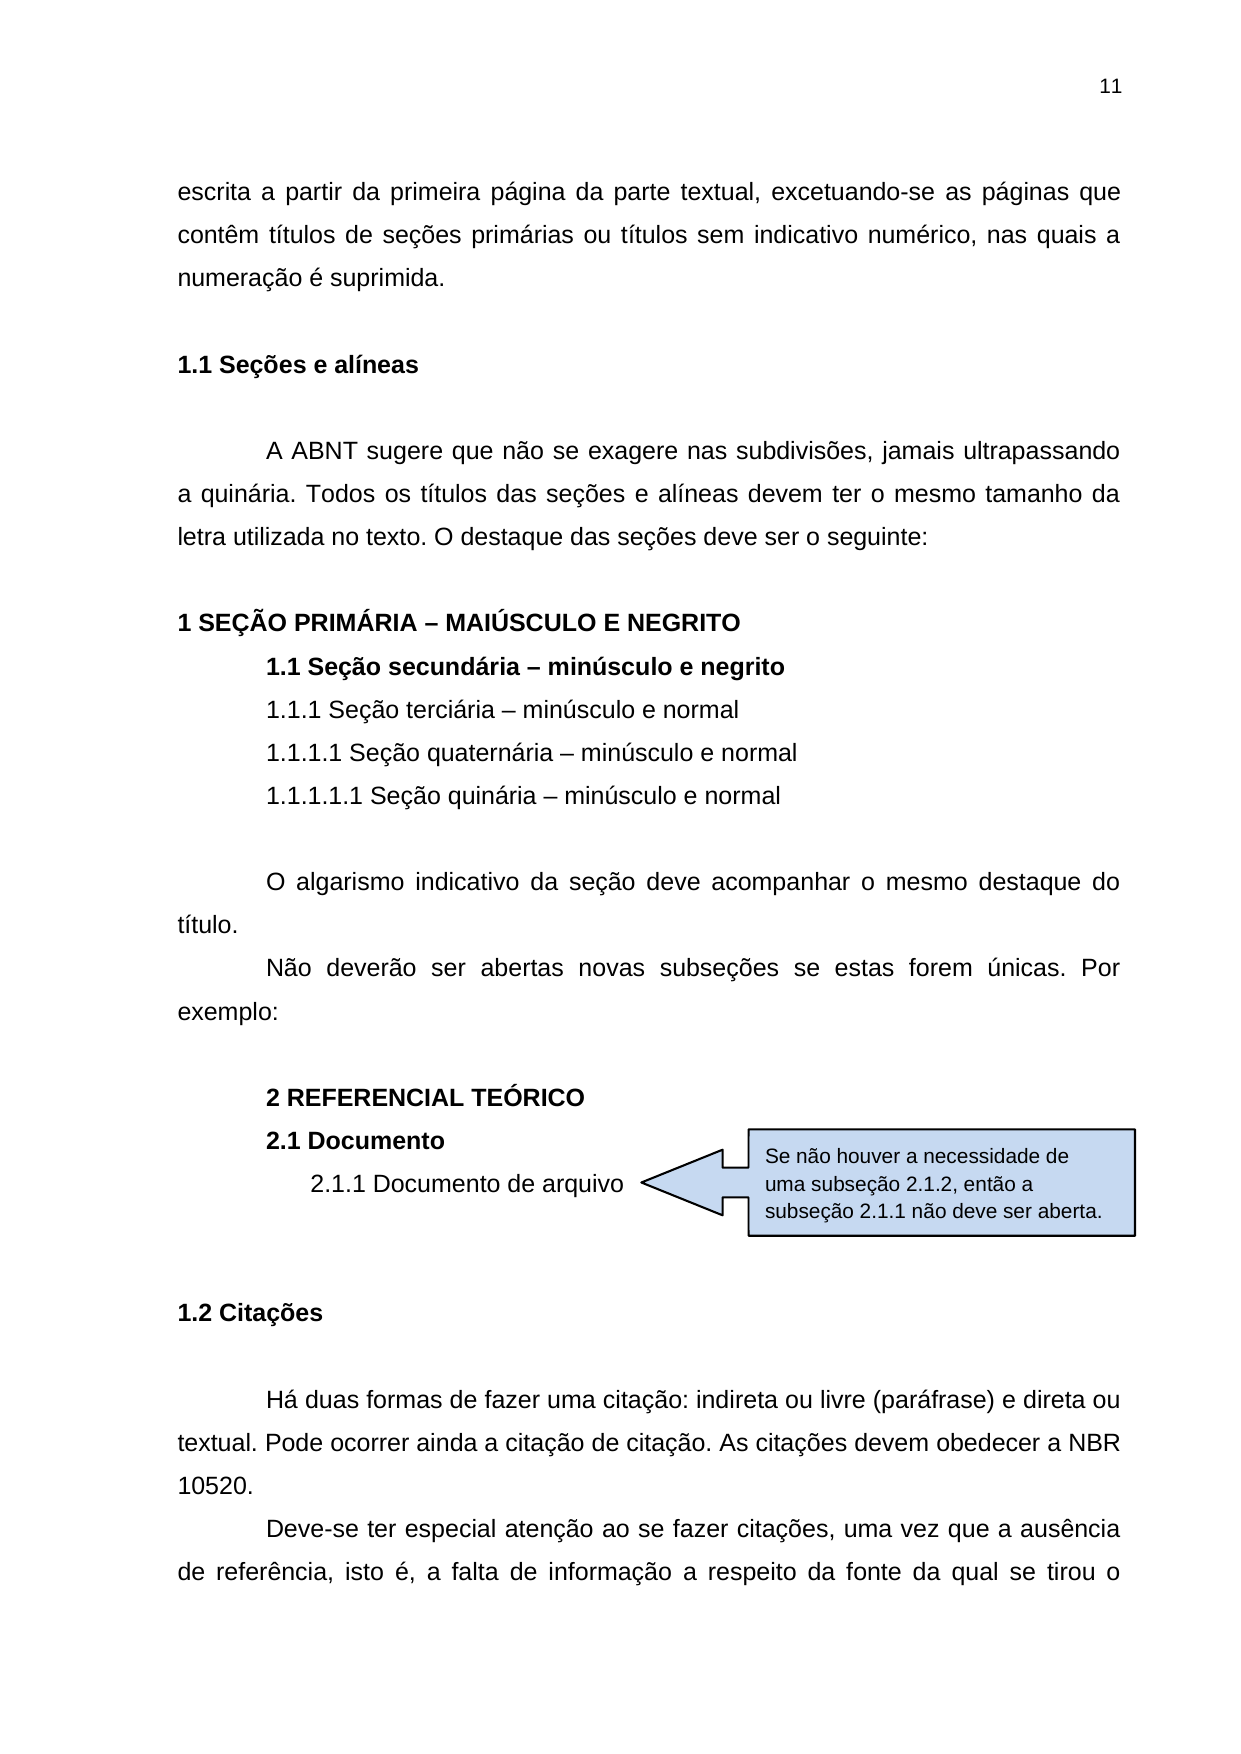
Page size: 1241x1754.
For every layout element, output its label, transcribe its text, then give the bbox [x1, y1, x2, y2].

text 1.1.1.1 Seção quaternária – minúsculo e normal [177, 738, 1122, 767]
text Não deverão ser abertas novas subseções se estas forem únicas. Por exemplo: [177, 953, 1122, 1025]
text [177, 177, 1122, 292]
text 1.1.1 Seção terciária – minúsculo e normal [177, 695, 1122, 723]
text Há duas formas de fazer uma citação: indireta ou livre (paráfrase) e direta ou textual. Pode ocorrer ainda a citação de citação. As citações devem obedecer a NBR 10520. [177, 1385, 1122, 1500]
list 1.1 Seção secundária – minúsculo e negrito [177, 652, 1122, 680]
text A ABNT sugere que não se exagere nas subdivisões, jamais ultrapassando a quinária. Todos os títulos das seções e alíneas devem ter o mesmo tamanho da letra utilizada no texto. O destaque das seções deve ser o seguinte: [177, 436, 1122, 551]
text 1.2 Citações [177, 1298, 1122, 1327]
text 2.1.1 Documento de arquivo [177, 1169, 674, 1198]
text 1.1.1.1.1 Seção quinária – minúsculo e normal [177, 781, 1122, 810]
text 1.1 Seções e alíneas [177, 350, 1122, 378]
text 1 SEÇÃO PRIMÁRIA – MAIÚSCULO E NEGRITO [177, 608, 1122, 637]
text 2 REFERENCIAL TEÓRICO [177, 1083, 1122, 1112]
text 2.1 Documento [177, 1126, 1122, 1155]
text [177, 1514, 1122, 1586]
text O algarismo indicativo da seção deve acompanhar o mesmo destaque do título. [177, 867, 1122, 939]
